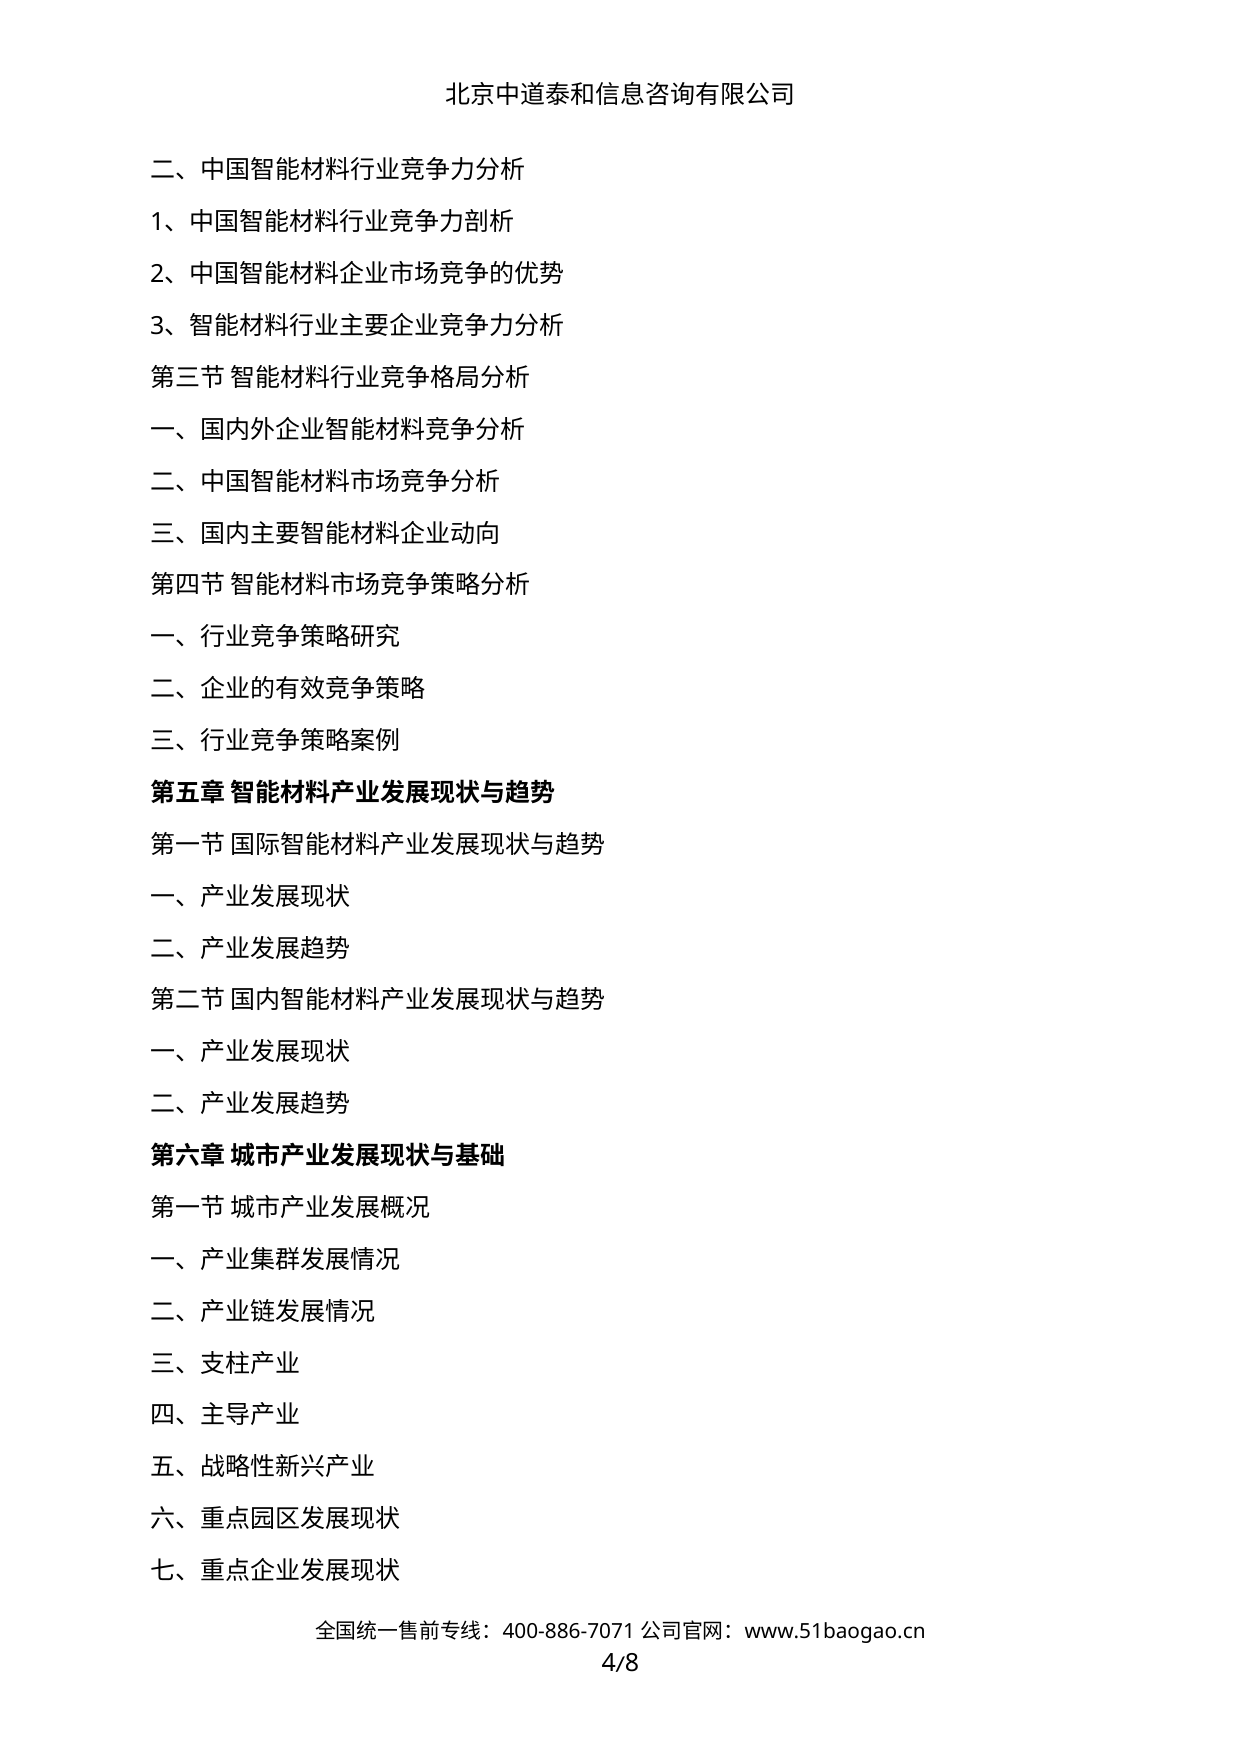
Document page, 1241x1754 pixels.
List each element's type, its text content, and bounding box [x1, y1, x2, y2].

text 第一节 国际智能材料产业发展现状与趋势 [150, 824, 1090, 861]
text 七、重点企业发展现状 [150, 1551, 1090, 1587]
text 二、企业的有效竞争策略 [150, 669, 1090, 705]
text 一、产业集群发展情况 [150, 1239, 1090, 1276]
text 第六章 城市产业发展现状与基础 [150, 1136, 1090, 1172]
text 二、产业链发展情况 [150, 1291, 1090, 1327]
text 二、中国智能材料市场竞争分析 [150, 461, 1090, 497]
text 一、国内外企业智能材料竞争分析 [150, 409, 1090, 446]
text 六、重点园区发展现状 [150, 1499, 1090, 1535]
text 2、中国智能材料企业市场竞争的优势 [150, 254, 1090, 290]
text 第二节 国内智能材料产业发展现状与趋势 [150, 980, 1090, 1016]
text 3、智能材料行业主要企业竞争力分析 [150, 306, 1090, 342]
text 三、支柱产业 [150, 1343, 1090, 1379]
text 第三节 智能材料行业竞争格局分析 [150, 357, 1090, 394]
text 第四节 智能材料市场竞争策略分析 [150, 565, 1090, 601]
text 第五章 智能材料产业发展现状与趋势 [150, 772, 1090, 809]
text 二、产业发展趋势 [150, 928, 1090, 964]
text 二、产业发展趋势 [150, 1084, 1090, 1120]
text 一、产业发展现状 [150, 1032, 1090, 1068]
text 一、产业发展现状 [150, 876, 1090, 912]
text 五、战略性新兴产业 [150, 1447, 1090, 1483]
text 二、中国智能材料行业竞争力分析 [150, 150, 1090, 186]
text 三、国内主要智能材料企业动向 [150, 513, 1090, 549]
text 1、中国智能材料行业竞争力剖析 [150, 202, 1090, 238]
text 一、行业竞争策略研究 [150, 617, 1090, 653]
text 三、行业竞争策略案例 [150, 721, 1090, 757]
text 第一节 城市产业发展概况 [150, 1187, 1090, 1224]
text 四、主导产业 [150, 1395, 1090, 1431]
